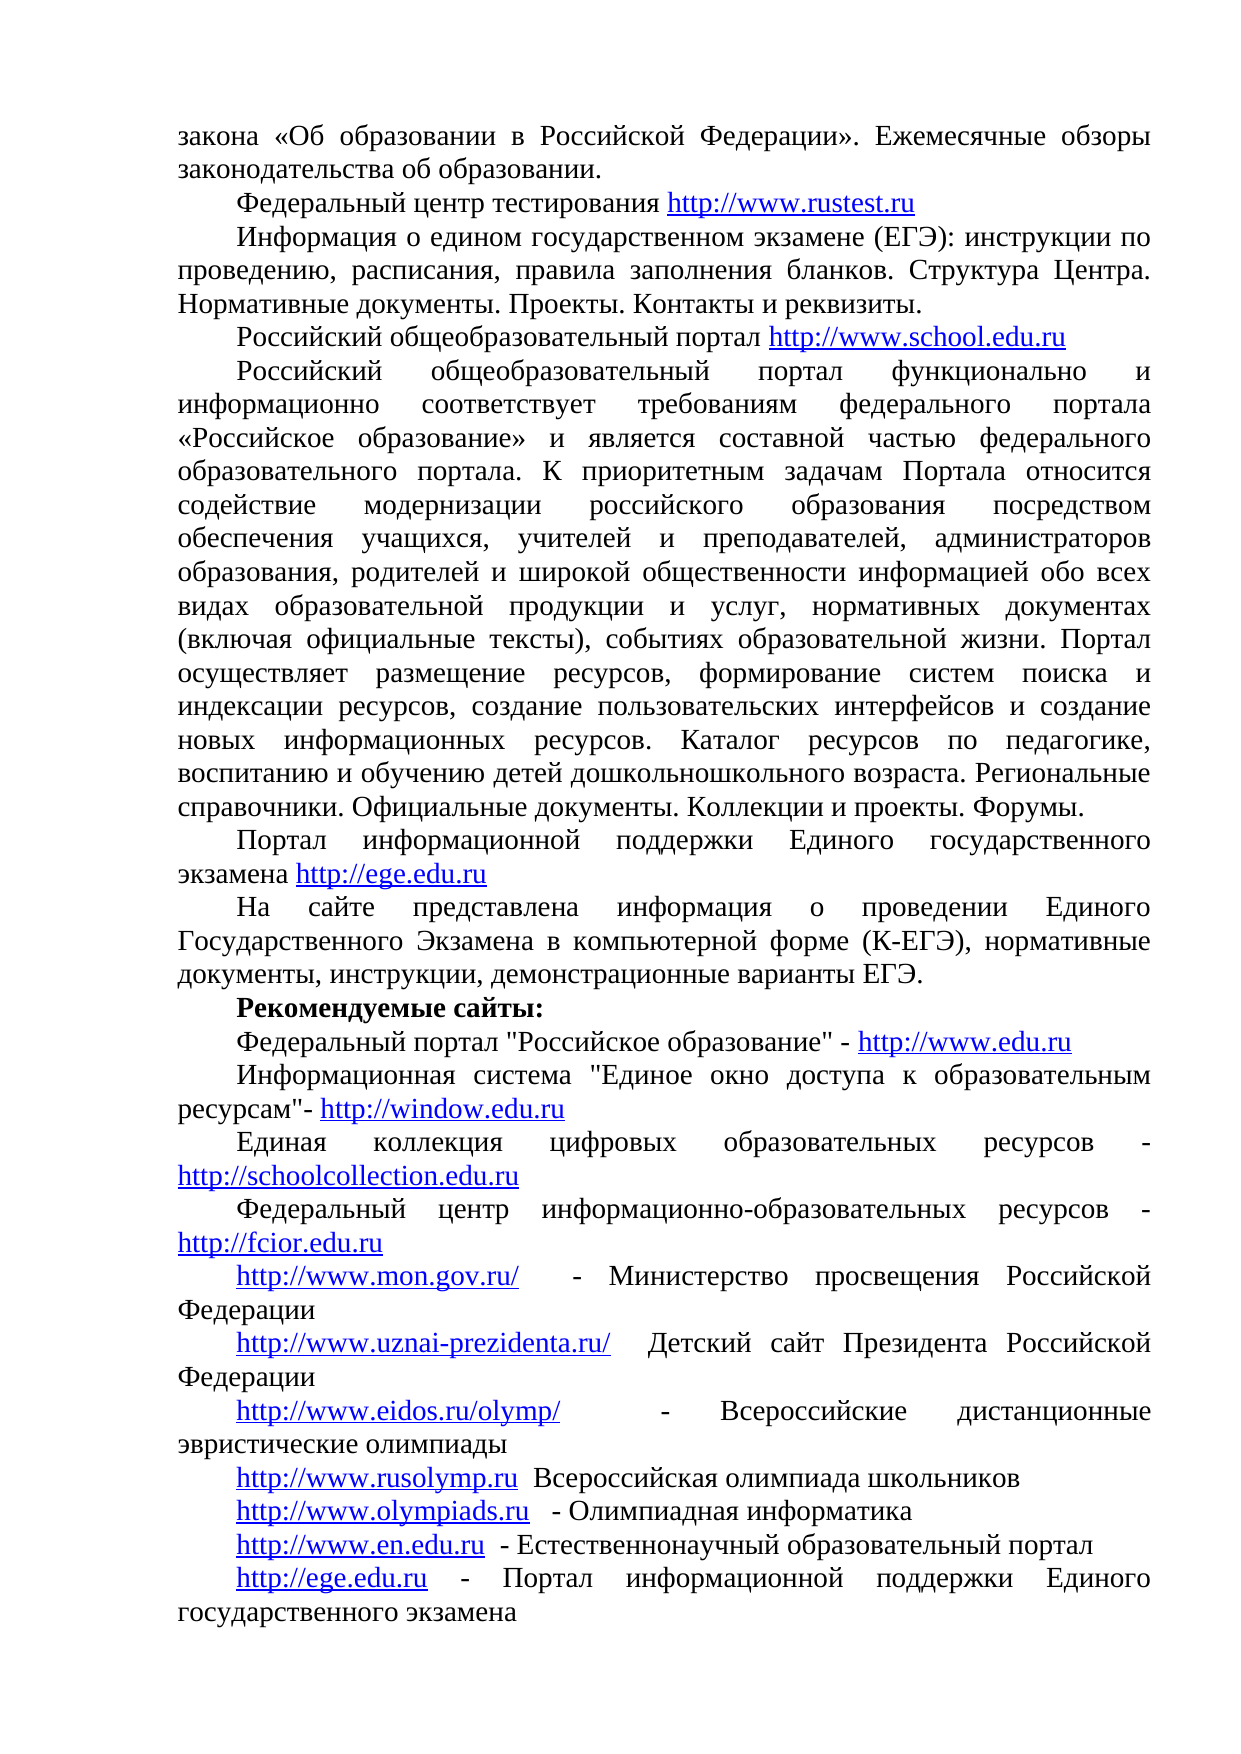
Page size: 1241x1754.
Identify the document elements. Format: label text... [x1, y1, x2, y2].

text Российский общеобразовательный портал функционально и информационно соответствует требованиям федерального портала «Российское образование» и является составной частью федерального образовательного портала. К приоритетным задачам Портала относится содействие модернизации российского образования посредством обеспечения учащихся, учителей и преподавателей, администраторов образования, родителей и широкой общественности информацией обо всех видах образовательной продукции и услуг, нормативных документах (включая официальные тексты), событиях образовательной жизни. Портал осуществляет размещение ресурсов, формирование систем поиска и индексации ресурсов, создание пользовательских интерфейсов и создание новых информационных ресурсов. Каталог ресурсов по педагогике, воспитанию и обучению детей дошкольношкольного возраста. Региональные справочники. Официальные документы. Коллекции и проекты. Форумы. [177, 353, 1152, 822]
text Информация о едином государственном экзамене (ЕГЭ): инструкции по проведению, расписания, правила заполнения бланков. Структура Центра. Нормативные документы. Проекты. Контакты и реквизиты. [177, 219, 1152, 319]
text http://www.en.edu.ru - Естественнонаучный образовательный портал [177, 1527, 1152, 1560]
text http://www.uznai-prezidenta.ru/ Детский сайт Президента Российской Федерации [177, 1326, 1152, 1393]
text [177, 118, 1152, 185]
text http://www.olympiads.ru - Олимпиадная информатика [177, 1493, 1152, 1527]
text Рекомендуемые сайты: [177, 990, 1152, 1024]
text На сайте представлена информация о проведении Единого Государственного Экзамена в компьютерной форме (К-ЕГЭ), нормативные документы, инструкции, демонстрационные варианты ЕГЭ. [177, 889, 1152, 990]
text Российский общеобразовательный портал http://www.school.edu.ru [177, 319, 1152, 353]
text Единая коллекция цифровых образовательных ресурсов - http://schoolcollection.edu.ru [177, 1124, 1152, 1191]
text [177, 1560, 1152, 1627]
text Федеральный центр тестирования http://www.rustest.ru [177, 185, 1152, 219]
text http://www.rusolymp.ru Всероссийская олимпиада школьников [177, 1460, 1152, 1493]
text Федеральный центр информационно-образовательных ресурсов - http://fcior.edu.ru [177, 1191, 1152, 1258]
text Федеральный портал "Российское образование" - http://www.edu.ru [177, 1024, 1152, 1057]
text http://www.eidos.ru/olymp/ - Всероссийские дистанционные эвристические олимпиады [177, 1393, 1152, 1460]
text Информационная система "Единое окно доступа к образовательным ресурсам"- http://window.edu.ru [177, 1057, 1152, 1124]
text Портал информационной поддержки Единого государственного экзамена http://ege.edu.ru [177, 822, 1152, 889]
text http://www.mon.gov.ru/ - Министерство просвещения Российской Федерации [177, 1258, 1152, 1326]
